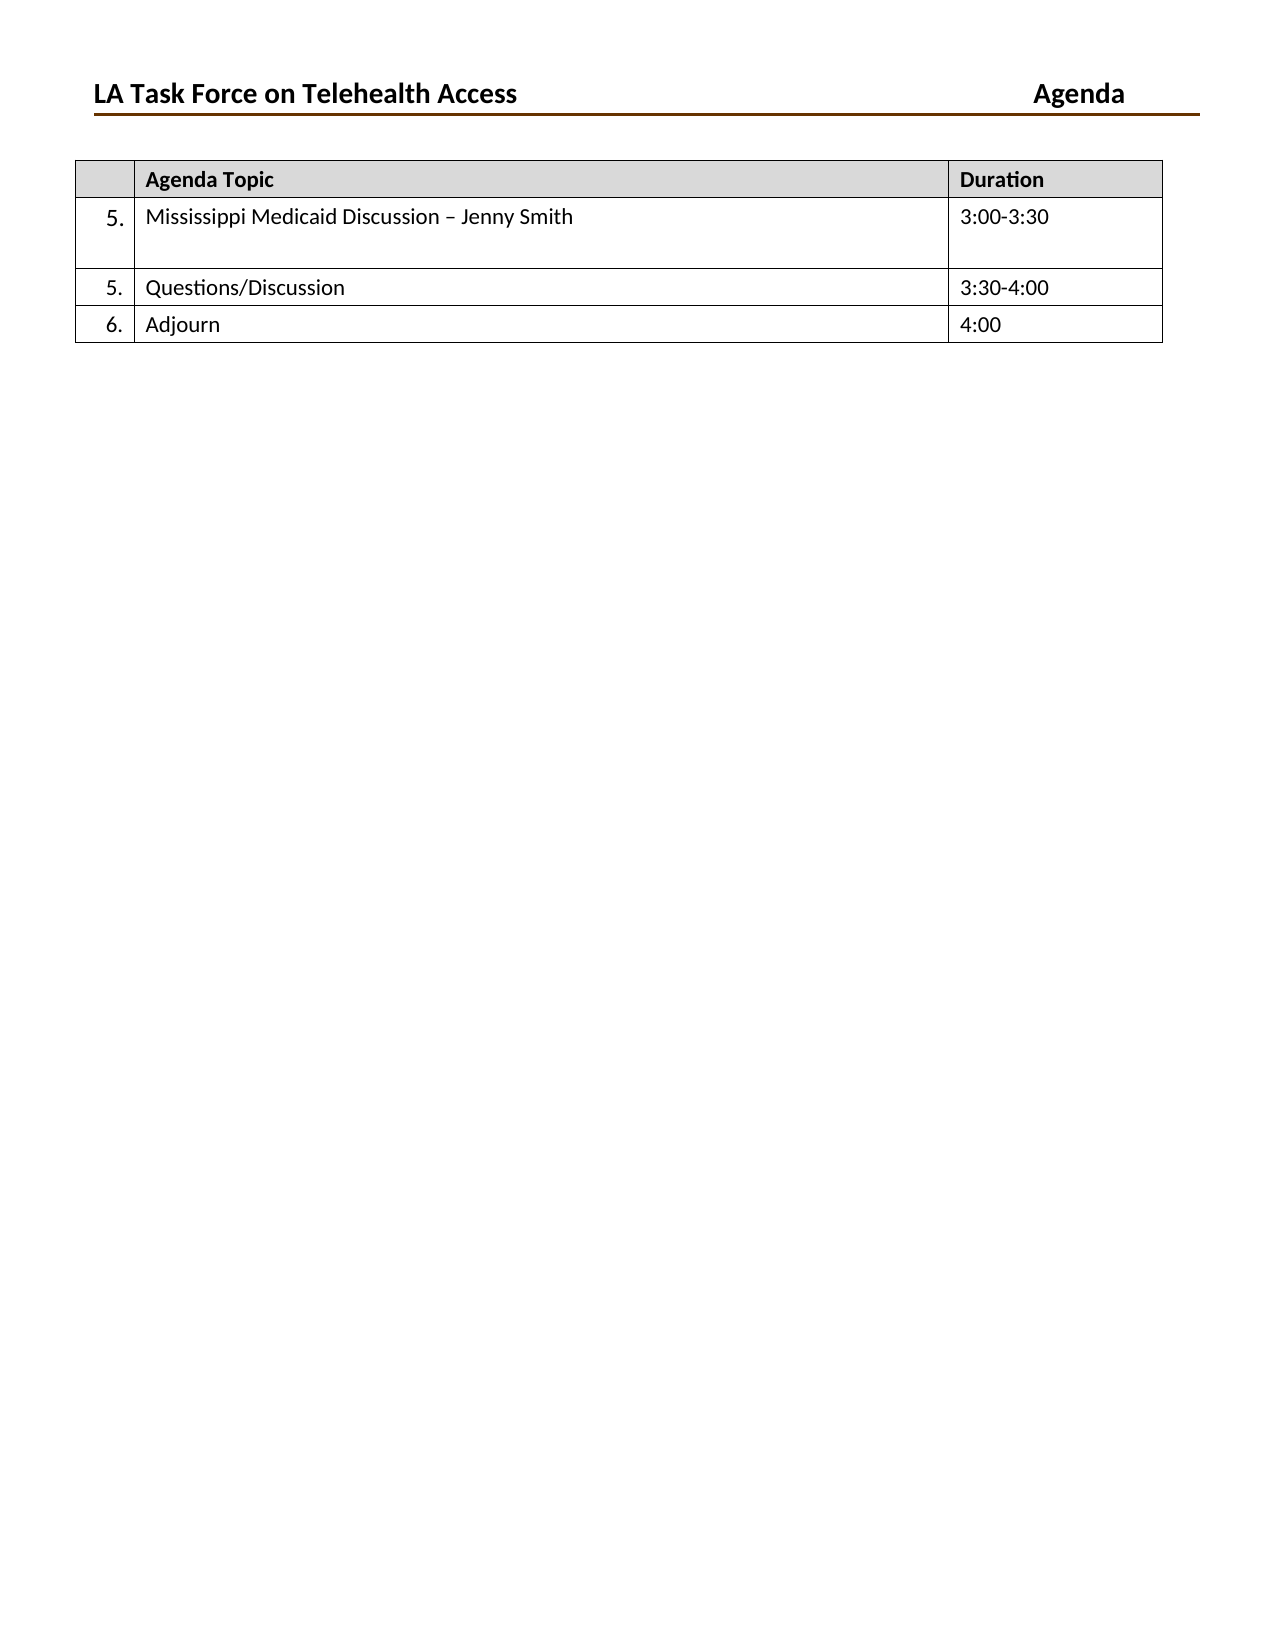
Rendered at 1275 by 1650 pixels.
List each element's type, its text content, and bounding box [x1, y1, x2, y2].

table_header Duration [949, 161, 1162, 197]
table_cell [76, 198, 134, 267]
table_cell 4:00 [949, 306, 1162, 342]
table_cell 6. [76, 306, 134, 342]
table_cell Mississippi Medicaid Discussion – Jenny Smith [135, 198, 948, 267]
table_cell Questions/Discussion [135, 269, 948, 305]
table_cell 3:30-4:00 [949, 269, 1162, 305]
table_header Agenda Topic [135, 161, 948, 197]
table_cell 5. [76, 269, 134, 305]
table_cell 3:00-3:30 [949, 198, 1162, 267]
table_header [76, 161, 134, 197]
table_cell Adjourn [135, 306, 948, 342]
